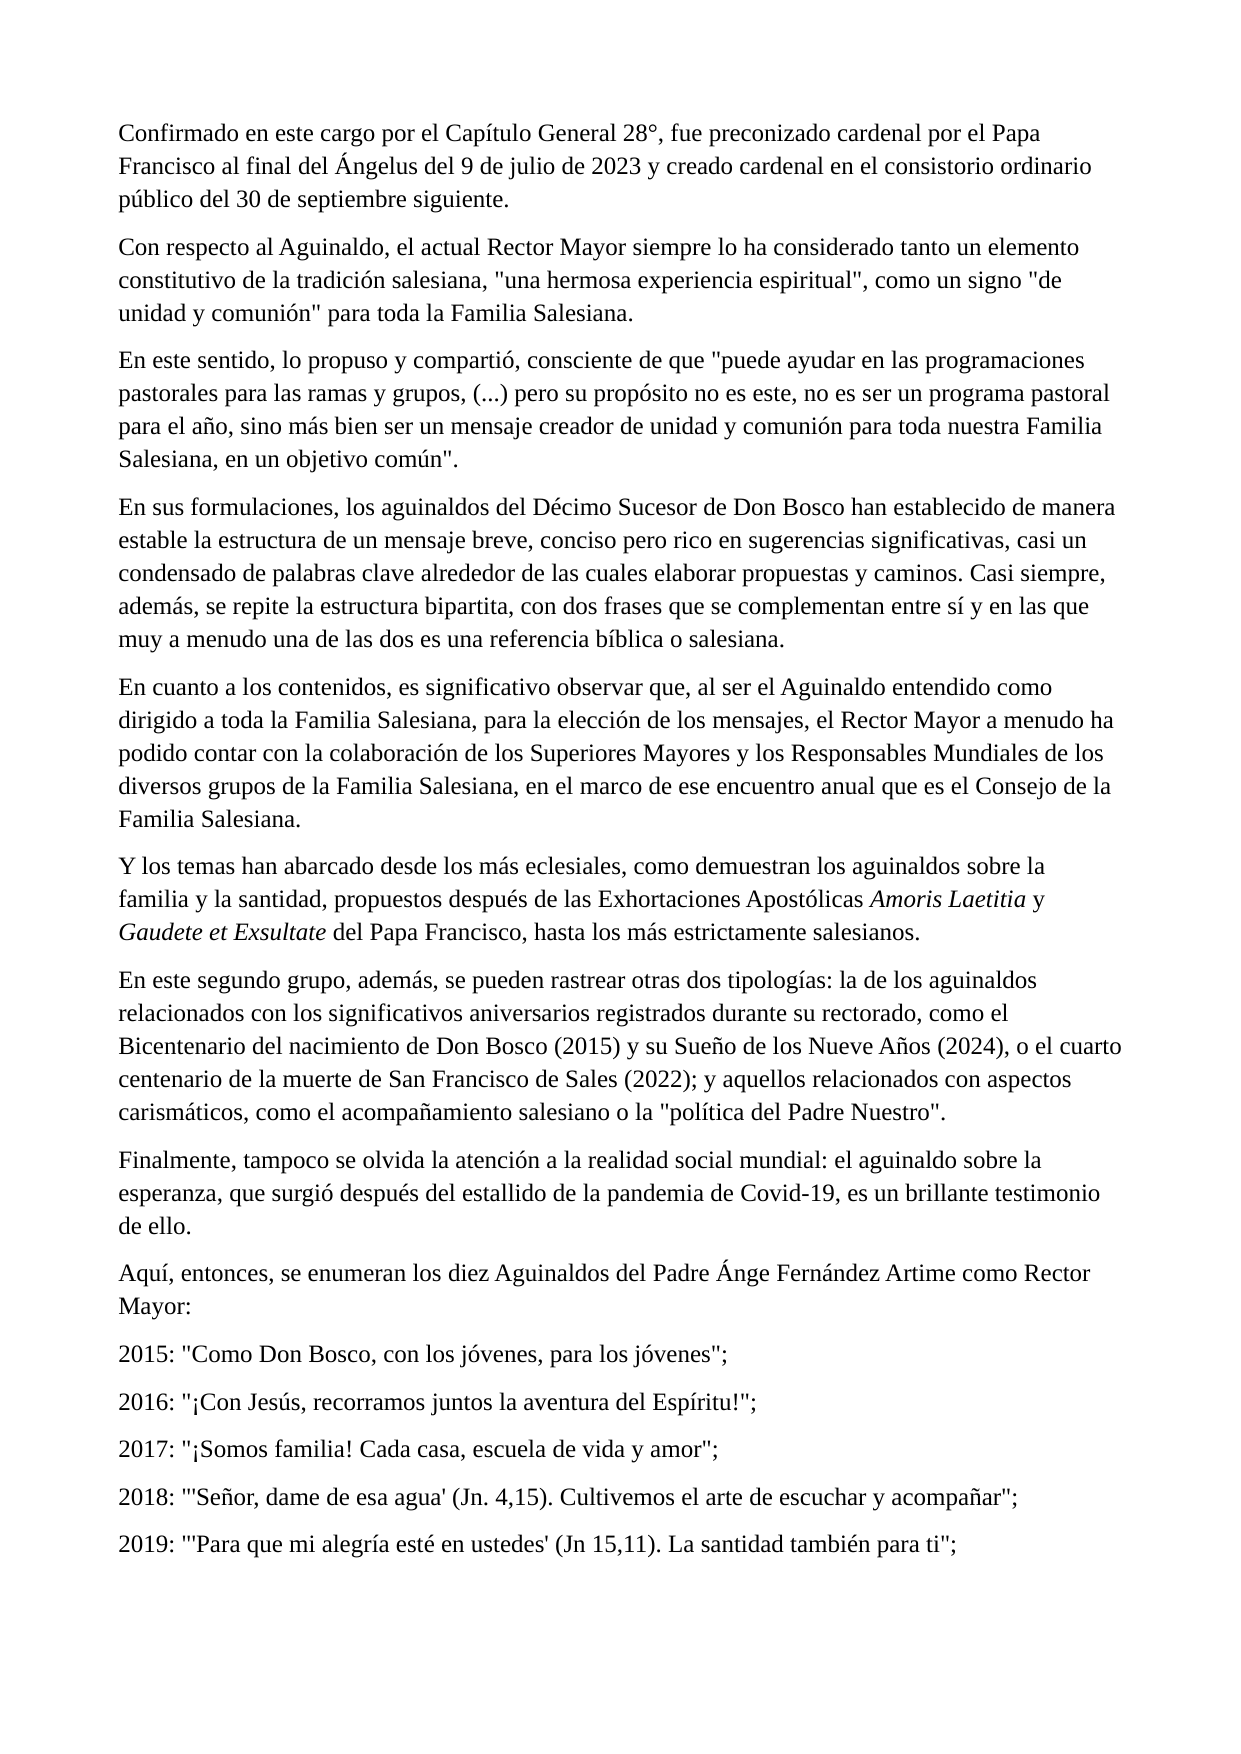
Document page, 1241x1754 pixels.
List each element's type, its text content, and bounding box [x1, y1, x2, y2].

text 2018: "'Señor, dame de esa agua' (Jn. 4,15). Cultivemos el arte de escuchar y acompañar"; [118, 1482, 1122, 1511]
text 2019: "'Para que mi alegría esté en ustedes' (Jn 15,11). La santidad también para ti"; [118, 1529, 1122, 1558]
text Con respecto al Aguinaldo, el actual Rector Mayor siempre lo ha considerado tanto un elemento constitutivo de la tradición salesiana, "una hermosa experiencia espiritual", como un signo "de unidad y comunión" para toda la Familia Salesiana. [118, 232, 1122, 327]
text 2016: "¡Con Jesús, recorramos juntos la aventura del Espíritu!"; [118, 1387, 1122, 1415]
text En sus formulaciones, los aguinaldos del Décimo Sucesor de Don Bosco han establecido de manera estable la estructura de un mensaje breve, conciso pero rico en sugerencias significativas, casi un condensado de palabras clave alrededor de las cuales elaborar propuestas y caminos. Casi siempre, además, se repite la estructura bipartita, con dos frases que se complementan entre sí y en las que muy a menudo una de las dos es una referencia bíblica o salesiana. [118, 492, 1122, 653]
text 2015: "Como Don Bosco, con los jóvenes, para los jóvenes"; [118, 1339, 1122, 1368]
text Y los temas han abarcado desde los más eclesiales, como demuestran los aguinaldos sobre la familia y la santidad, propuestos después de las Exhortaciones Apostólicas Amoris Laetitia y Gaudete et Exsultate del Papa Francisco, hasta los más estrictamente salesianos. [118, 851, 1122, 946]
text Aquí, entonces, se enumeran los diez Aguinaldos del Padre Ánge Fernández Artime como Rector Mayor: [118, 1258, 1122, 1320]
text En este sentido, lo propuso y compartió, consciente de que "puede ayudar en las programaciones pastorales para las ramas y grupos, (...) pero su propósito no es este, no es ser un programa pastoral para el año, sino más bien ser un mensaje creador de unidad y comunión para toda nuestra Familia Salesiana, en un objetivo común". [118, 345, 1122, 473]
text En este segundo grupo, además, se pueden rastrear otras dos tipologías: la de los aguinaldos relacionados con los significativos aniversarios registrados durante su rectorado, como el Bicentenario del nacimiento de Don Bosco (2015) y su Sueño de los Nueve Años (2024), o el cuarto centenario de la muerte de San Francisco de Sales (2022); y aquellos relacionados con aspectos carismáticos, como el acompañamiento salesiano o la "política del Padre Nuestro". [118, 965, 1122, 1126]
text Confirmado en este cargo por el Capítulo General 28°, fue preconizado cardenal por el Papa Francisco al final del Ángelus del 9 de julio de 2023 y creado cardenal en el consistorio ordinario público del 30 de septiembre siguiente. [118, 118, 1122, 213]
text Finalmente, tampoco se olvida la atención a la realidad social mundial: el aguinaldo sobre la esperanza, que surgió después del estallido de la pandemia de Covid-19, es un brillante testimonio de ello. [118, 1145, 1122, 1239]
text 2017: "¡Somos familia! Cada casa, escuela de vida y amor"; [118, 1434, 1122, 1463]
text En cuanto a los contenidos, es significativo observar que, al ser el Aguinaldo entendido como dirigido a toda la Familia Salesiana, para la elección de los mensajes, el Rector Mayor a menudo ha podido contar con la colaboración de los Superiores Mayores y los Responsables Mundiales de los diversos grupos de la Familia Salesiana, en el marco de ese encuentro anual que es el Consejo de la Familia Salesiana. [118, 672, 1122, 833]
